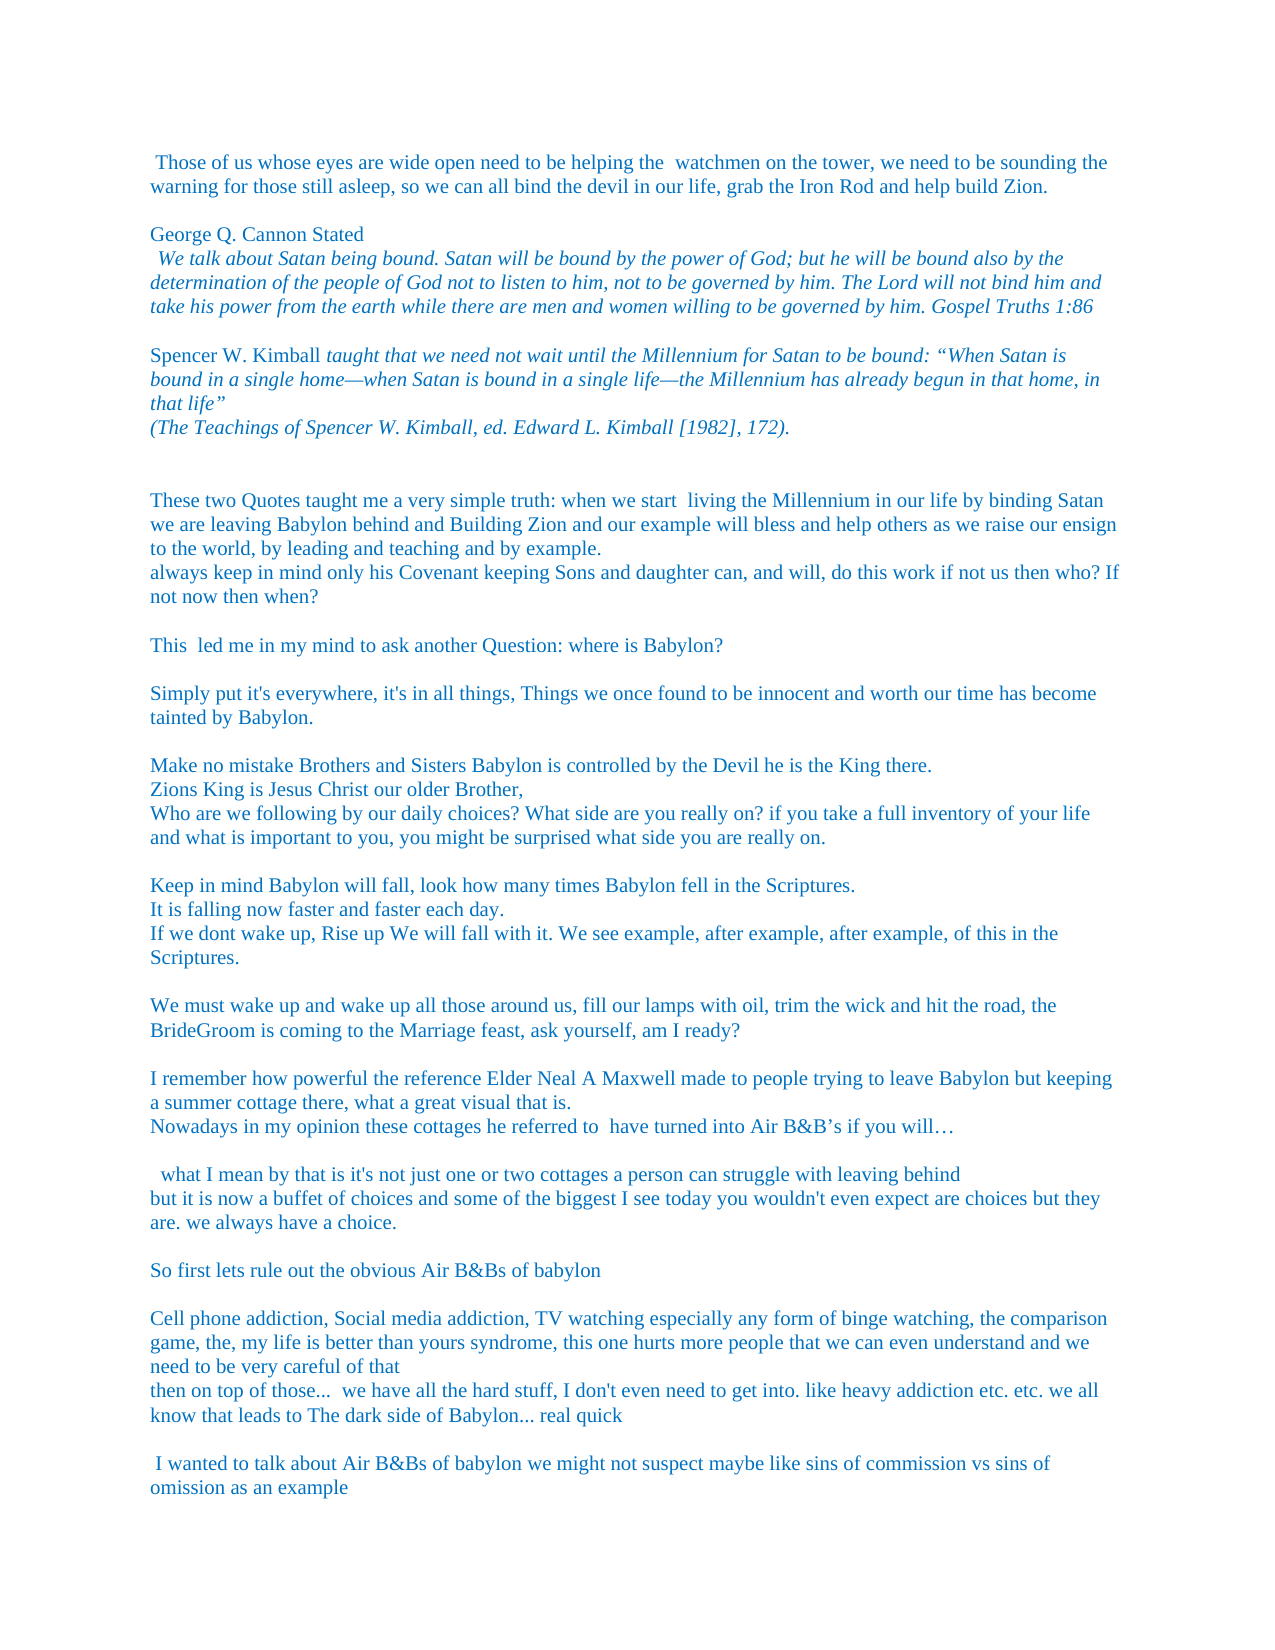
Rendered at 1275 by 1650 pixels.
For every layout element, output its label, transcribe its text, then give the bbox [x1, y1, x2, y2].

text Who are we following by our daily choices? What side are you really on? if you take a full inventory of your life and what is important to you, you might be surprised what side you are really on. [150, 801, 1125, 849]
text We talk about Satan being bound. Satan will be bound by the power of God; but he will be bound also by the determination of the people of God not to listen to him, not to be governed by him. The Lord will not bind him and take his power from the earth while there are men and women willing to be governed by him. Gospel Truths 1:86 [150, 246, 1125, 318]
text Nowadays in my opinion these cottages he referred to have turned into Air B&B’s if you will… [150, 1114, 1125, 1138]
text These two Quotes taught me a very simple truth: when we start living the Millennium in our life by binding Satan [150, 488, 1125, 512]
text Zions King is Jesus Christ our older Brother, [150, 777, 1125, 801]
text then on top of those... we have all the hard stuff, I don't even need to get into. like heavy addiction etc. etc. we all know that leads to The dark side of Babylon... real quick [150, 1378, 1125, 1427]
text Keep in mind Babylon will fall, look how many times Babylon fell in the Scriptures. [150, 873, 1125, 897]
text Simply put it's everywhere, it's in all things, Things we once found to be innocent and worth our time has become tainted by Babylon. [150, 681, 1125, 729]
text So first lets rule out the obvious Air B&Bs of babylon [150, 1258, 1125, 1282]
text we are leaving Babylon behind and Building Zion and our example will bless and help others as we raise our ensign to the world, by leading and teaching and by example. [150, 512, 1125, 560]
text I wanted to talk about Air B&Bs of babylon we might not suspect maybe like sins of commission vs sins of omission as an example [150, 1451, 1125, 1499]
text Those of us whose eyes are wide open need to be helping the watchmen on the tower, we need to be sounding the warning for those still asleep, so we can all bind the devil in our life, grab the Iron Rod and help build Zion. [150, 150, 1125, 198]
text George Q. Cannon Stated [150, 222, 1125, 246]
text If we dont wake up, Rise up We will fall with it. We see example, after example, after example, of this in the Scriptures. [150, 921, 1125, 969]
text but it is now a buffet of choices and some of the biggest I see today you wouldn't even expect are choices but they are. we always have a choice. [150, 1186, 1125, 1234]
text Spencer W. Kimball taught that we need not wait until the Millennium for Satan to be bound: “When Satan is bound in a single home﻿—when Satan is bound in a single life﻿—the Millennium has already begun in that home, in that life” [150, 342, 1125, 415]
text (The Teachings of Spencer W. Kimball, ed. Edward L. Kimball [1982], 172). [150, 415, 1125, 439]
text what I mean by that is it's not just one or two cottages a person can struggle with leaving behind [150, 1162, 1125, 1186]
text Cell phone addiction, Social media addiction, TV watching especially any form of binge watching, the comparison game, the, my life is better than yours syndrome, this one hurts more people that we can even understand and we need to be very careful of that [150, 1306, 1125, 1378]
text I remember how powerful the reference Elder Neal A Maxwell made to people trying to leave Babylon but keeping a summer cottage there, what a great visual that is. [150, 1066, 1125, 1114]
text We must wake up and wake up all those around us, fill our lamps with oil, trim the wick and hit the road, the BrideGroom is coming to the Marriage feast, ask yourself, am I ready? [150, 993, 1125, 1042]
text always keep in mind only his Covenant keeping Sons and daughter can, and will, do this work if not us then who? If not now then when? [150, 560, 1125, 608]
text Make no mistake Brothers and Sisters Babylon is controlled by the Devil he is the King there. [150, 753, 1125, 777]
text This led me in my mind to ask another Question: where is Babylon? [150, 632, 1125, 657]
text It is falling now faster and faster each day. [150, 897, 1125, 921]
